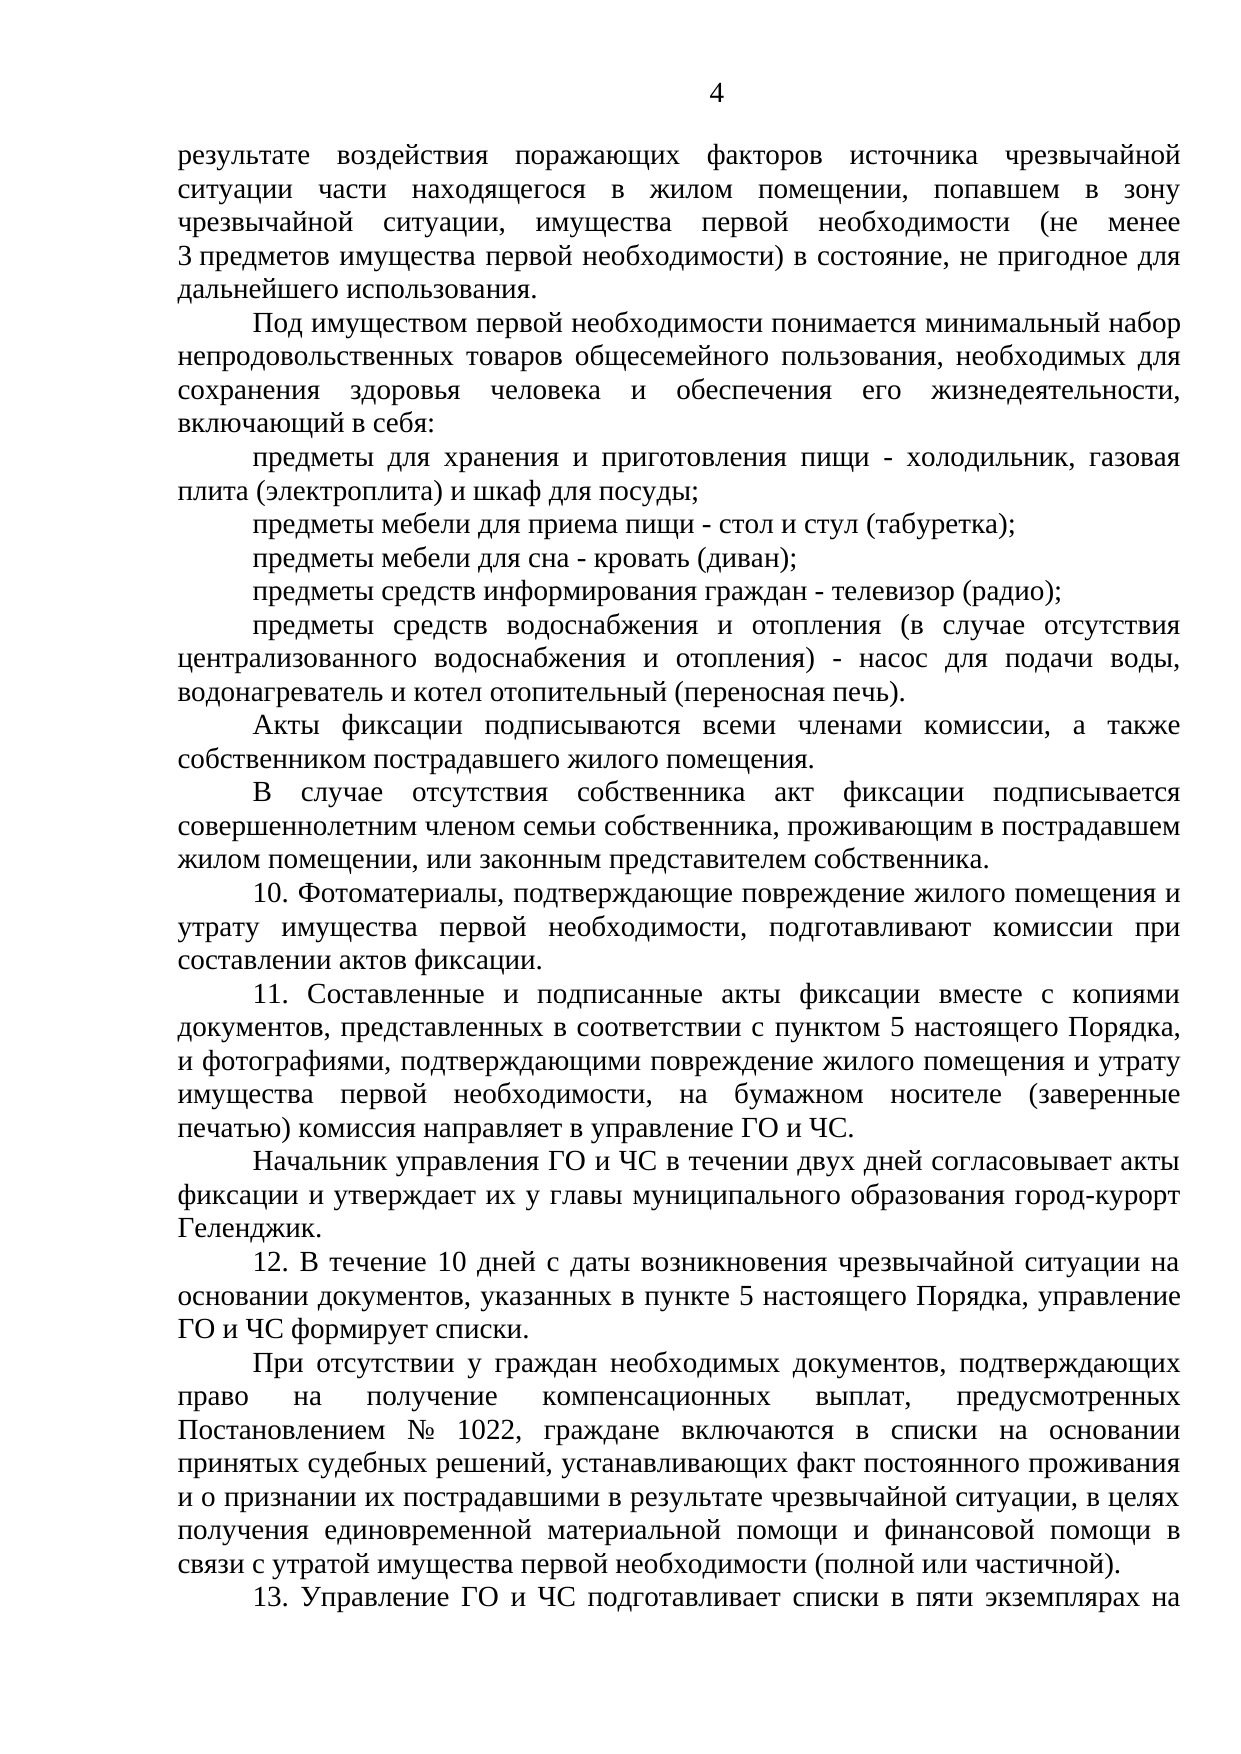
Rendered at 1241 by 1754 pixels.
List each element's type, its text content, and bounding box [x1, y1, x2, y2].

text предметы для хранения и приготовления пищи - холодильник, газовая плита (электроплита) и шкаф для посуды; [177, 439, 1181, 506]
text 10. Фотоматериалы, подтверждающие повреждение жилого помещения и утрату имущества первой необходимости, подготавливают комиссии при составлении актов фиксации. [177, 875, 1181, 976]
text 12. В течение 10 дней с даты возникновения чрезвычайной ситуации на основании документов, указанных в пункте 5 настоящего Порядка, управление ГО и ЧС формирует списки. [177, 1244, 1181, 1345]
text 11. Составленные и подписанные акты фиксации вместе с копиями документов, представленных в соответствии с пунктом 5 настоящего Порядка, и фотографиями, подтверждающими повреждение жилого помещения и утрату имущества первой необходимости, на бумажном носителе (заверенные печатью) комиссия направляет в управление ГО и ЧС. [177, 976, 1181, 1143]
text Начальник управления ГО и ЧС в течении двух дней согласовывает акты фиксации и утверждает их у главы муниципального образования город-курорт Геленджик. [177, 1143, 1181, 1244]
text предметы средств информирования граждан - телевизор (радио); [177, 573, 1181, 607]
text предметы мебели для приема пищи - стол и стул (табуретка); [177, 506, 1181, 540]
text предметы мебели для сна - кровать (диван); [177, 540, 1181, 573]
text предметы средств водоснабжения и отопления (в случае отсутствия централизованного водоснабжения и отопления) - насос для подачи воды, водонагреватель и котел отопительный (переносная печь). [177, 607, 1181, 707]
text Под имуществом первой необходимости понимается минимальный набор непродовольственных товаров общесемейного пользования, необходимых для сохранения здоровья человека и обеспечения его жизнедеятельности, включающий в себя: [177, 305, 1181, 439]
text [177, 137, 1181, 305]
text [177, 1579, 1181, 1613]
text Акты фиксации подписываются всеми членами комиссии, а также собственником пострадавшего жилого помещения. [177, 707, 1181, 774]
text В случае отсутствия собственника акт фиксации подписывается совершеннолетним членом семьи собственника, проживающим в пострадавшем жилом помещении, или законным представителем собственника. [177, 774, 1181, 875]
text При отсутствии у граждан необходимых документов, подтверждающих право на получение компенсационных выплат, предусмотренных Постановлением № 1022, граждане включаются в списки на основании принятых судебных решений, устанавливающих факт постоянного проживания и о признании их пострадавшими в результате чрезвычайной ситуации, в целях получения единовременной материальной помощи и финансовой помощи в связи с утратой имущества первой необходимости (полной или частичной). [177, 1345, 1181, 1579]
